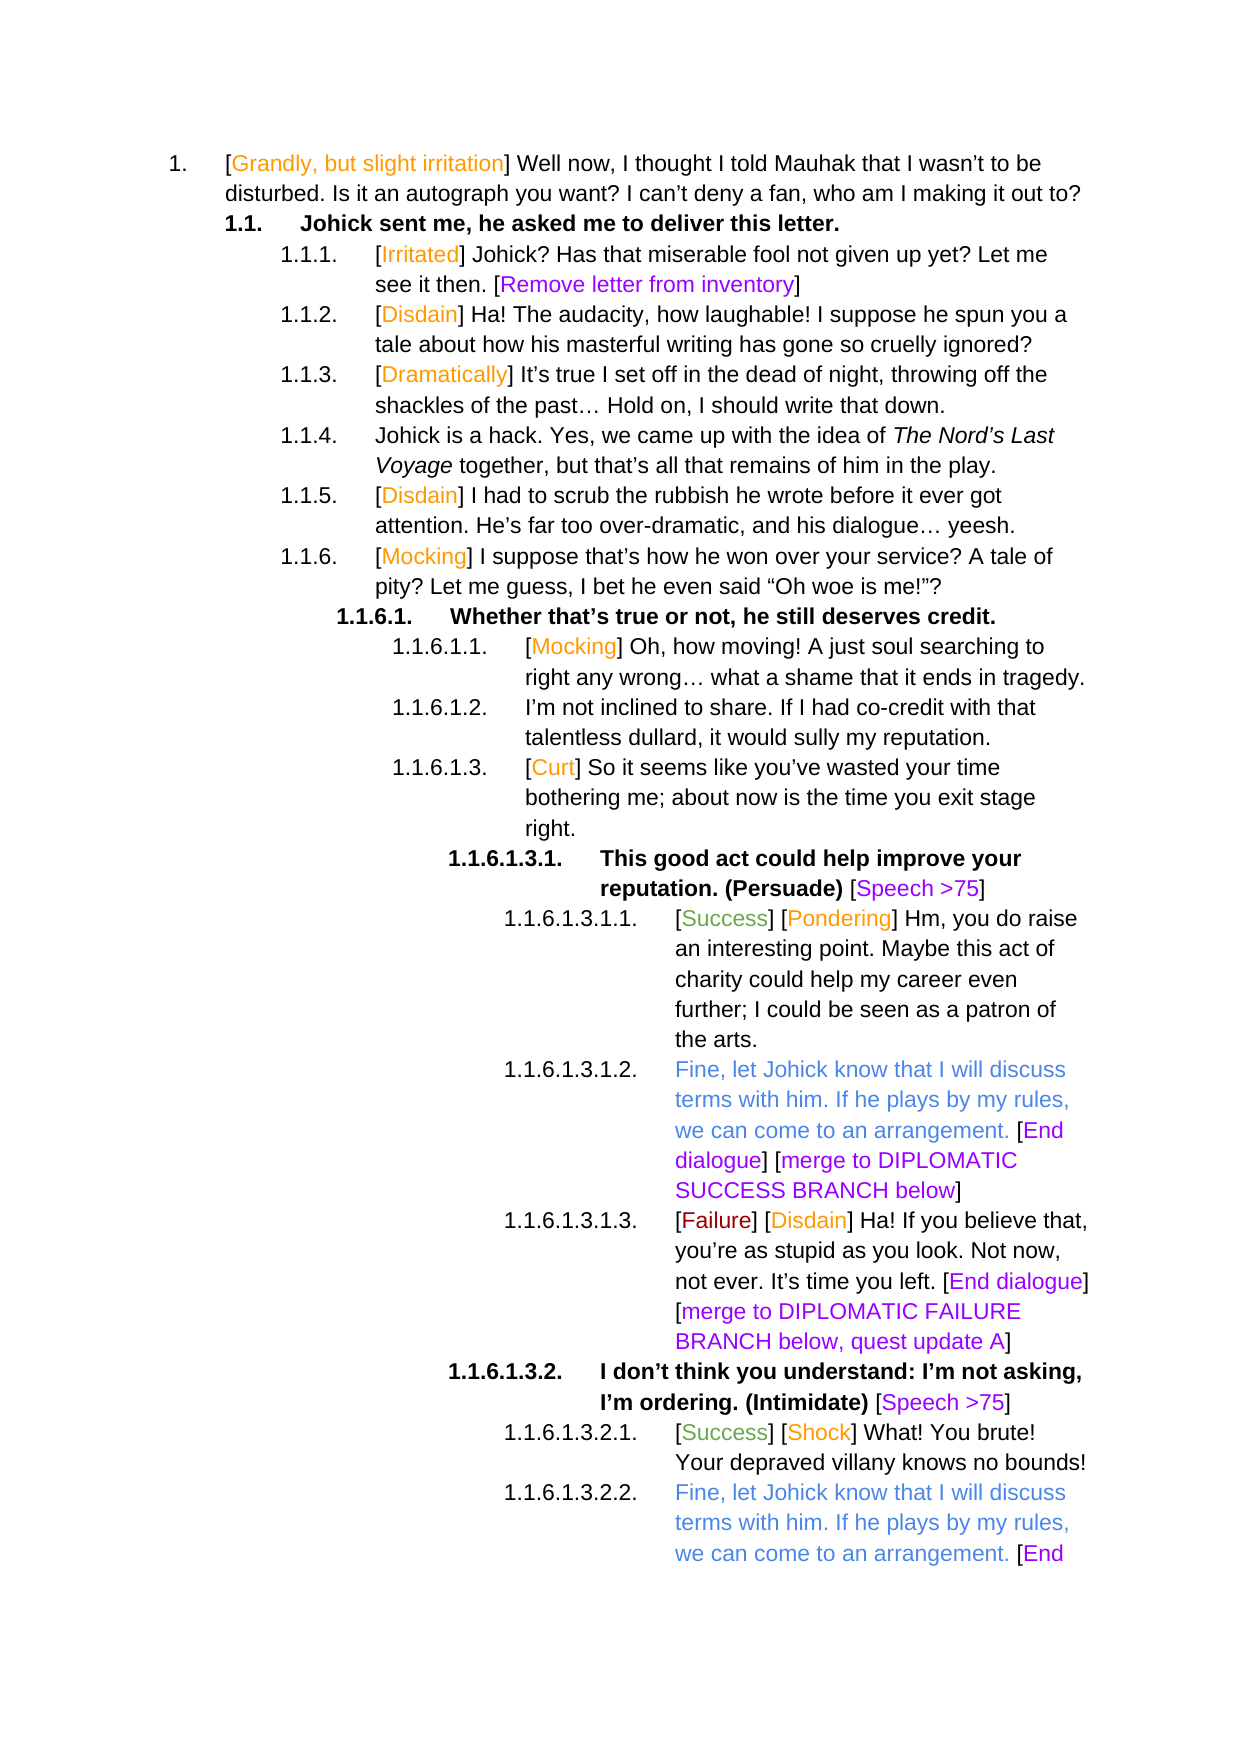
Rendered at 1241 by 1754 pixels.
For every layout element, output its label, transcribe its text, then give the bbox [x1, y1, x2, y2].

list [Mocking] Oh, how moving! A just soul searching to right any wrong… what a shame that it ends in tragedy. [487, 633, 1090, 690]
list [Success] [Pondering] Hm, you do raise an interesting point. Maybe this act of charity could help my career even further; I could be seen as a patron of the arts. [637, 905, 1090, 1052]
list [Disdain] Ha! The audacity, how laughable! I suppose he spun you a tale about how his masterful writing has gone so cruelly ignored? [337, 301, 1090, 358]
list Johick sent me, he asked me to deliver this letter. [262, 210, 1090, 237]
list Whether that’s true or not, he still deserves credit. [412, 603, 1090, 629]
list This good act could help improve your reputation. (Persuade) [Speech >75] [562, 845, 1090, 901]
list [Irritated] Johick? Has that miserable fool not given up yet? Let me see it then. [Remove letter from inventory] [337, 241, 1090, 297]
list I’m not inclined to share. If I had co-credit with that talentless dullard, it would sully my reputation. [487, 694, 1090, 750]
list I don’t think you understand: I’m not asking, I’m ordering. (Intimidate) [Speech >75] [562, 1358, 1090, 1415]
list [Disdain] I had to scrub the rubbish he wrote before it ever got attention. He’s far too over-dramatic, and his dialogue… yeesh. [337, 482, 1090, 539]
list [Failure] [Disdain] Ha! If you believe that, you’re as stupid as you look. Not now, not ever. It’s time you left. [End dialogue] [merge to DIPLOMATIC FAILURE BRANCH below, quest update A] [637, 1207, 1090, 1354]
list [Curt] So it seems like you’ve wasted your time bothering me; about now is the time you exit stage right. [487, 754, 1090, 841]
list [Dramatically] It’s true I set off in the dead of night, throwing off the shackles of the past… Hold on, I should write that down. [337, 361, 1090, 418]
list Johick is a hack. Yes, we came up with the idea of The Nord’s Last Voyage together, but that’s all that remains of him in the play. [337, 422, 1090, 478]
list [637, 1479, 1090, 1566]
list [Success] [Shock] What! You brute! Your depraved villany knows no bounds! [637, 1419, 1090, 1475]
list [Mocking] I suppose that’s how he won over your service? A tale of pity? Let me guess, I bet he even said “Oh woe is me!”? [337, 543, 1090, 599]
list [Grandly, but slight irritation] Well now, I thought I told Mauhak that I wasn’t to be disturbed. Is it an autograph you want? I can’t deny a fan, who am I making it out to? [187, 150, 1090, 207]
